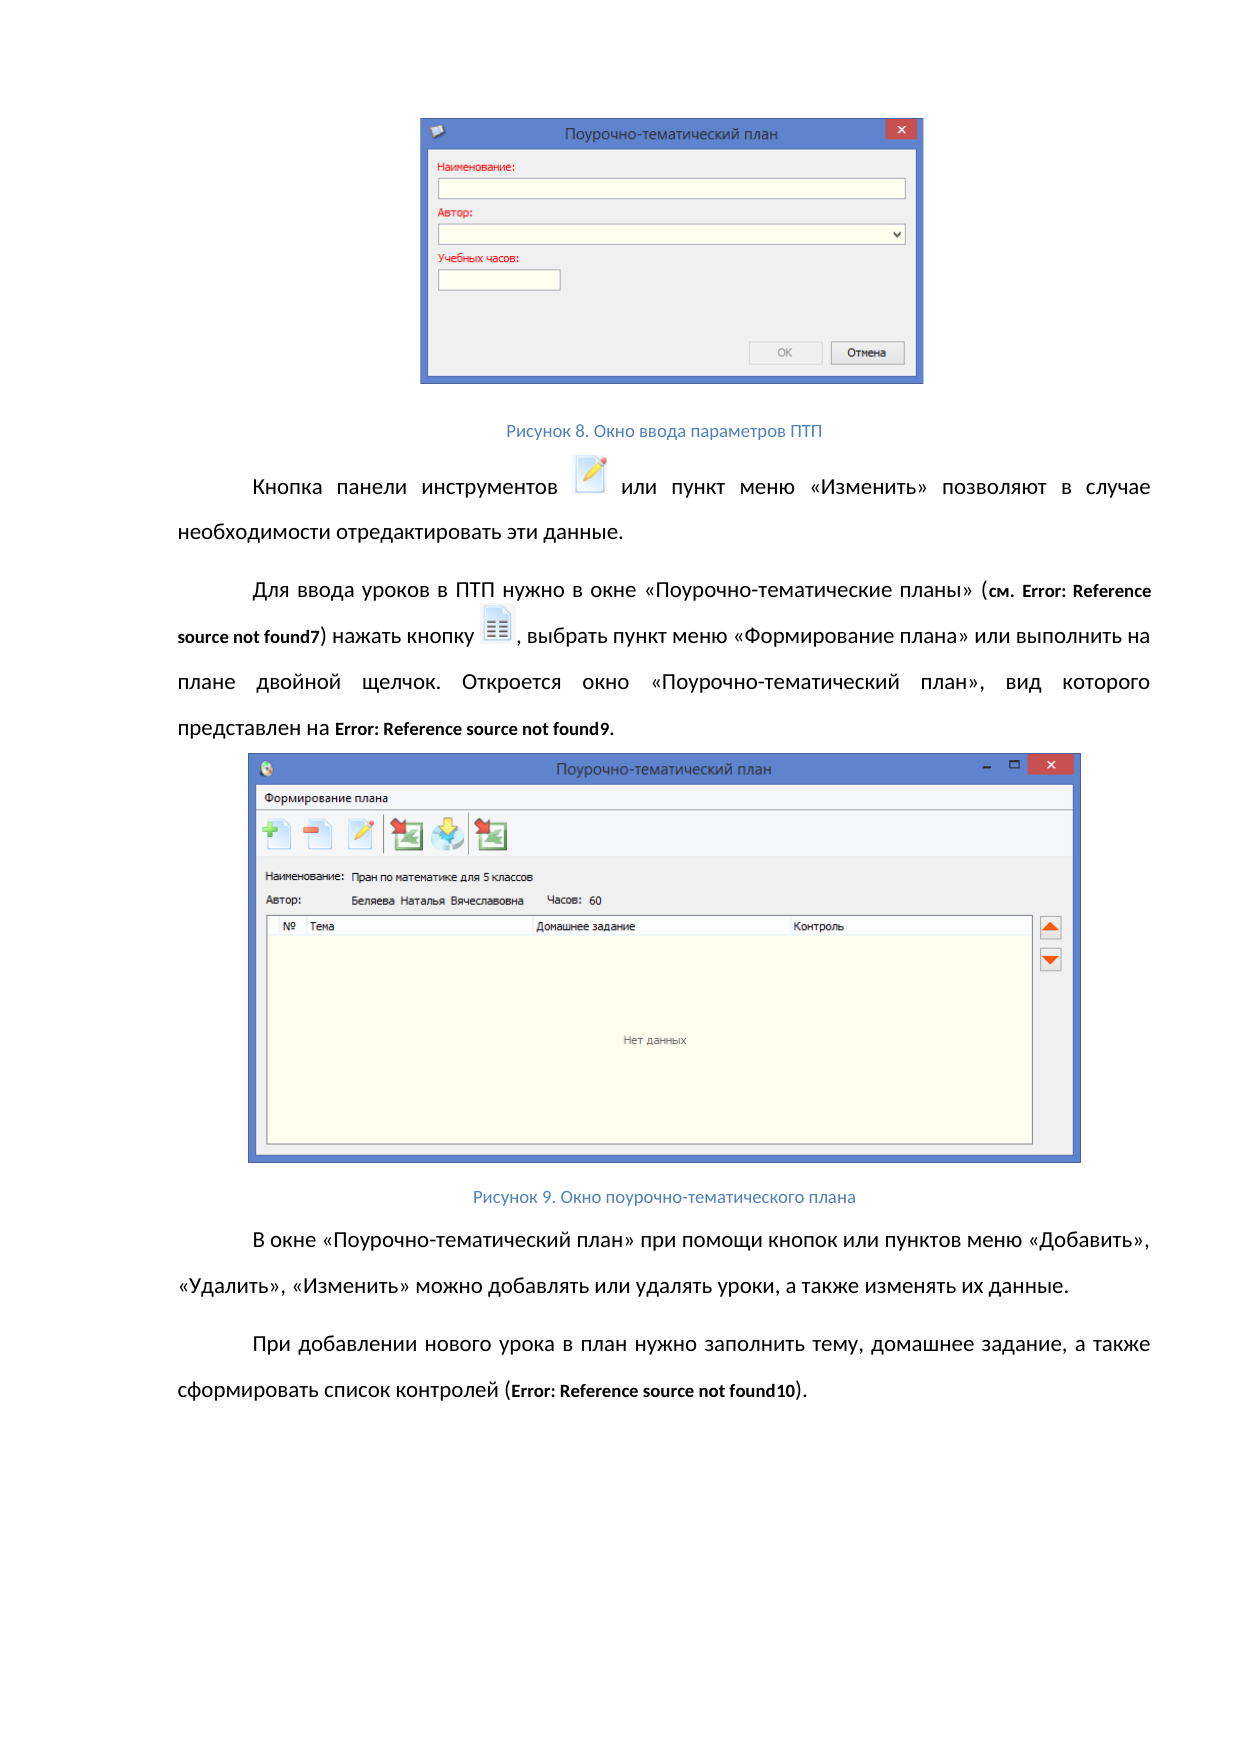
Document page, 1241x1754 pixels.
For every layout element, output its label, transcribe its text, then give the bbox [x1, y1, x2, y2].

text Рисунок 8. Окно ввода параметров ПТП [177, 396, 1152, 442]
text Кнопка панели инструментов или пункт меню «Изменить» позволяют в случае необходимости отредактировать эти данные. [177, 454, 1152, 545]
text Рисунок 9. Окно поурочно-тематического плана [177, 1163, 1152, 1208]
picture [480, 603, 516, 644]
picture [248, 753, 1081, 1163]
text В окне «Поурочно-тематический план» при помощи кнопок или пунктов меню «Добавить», «Удалить», «Изменить» можно добавлять или удалять уроки, а также изменять их данные. [177, 1208, 1152, 1299]
picture [420, 118, 924, 384]
picture [572, 455, 607, 494]
